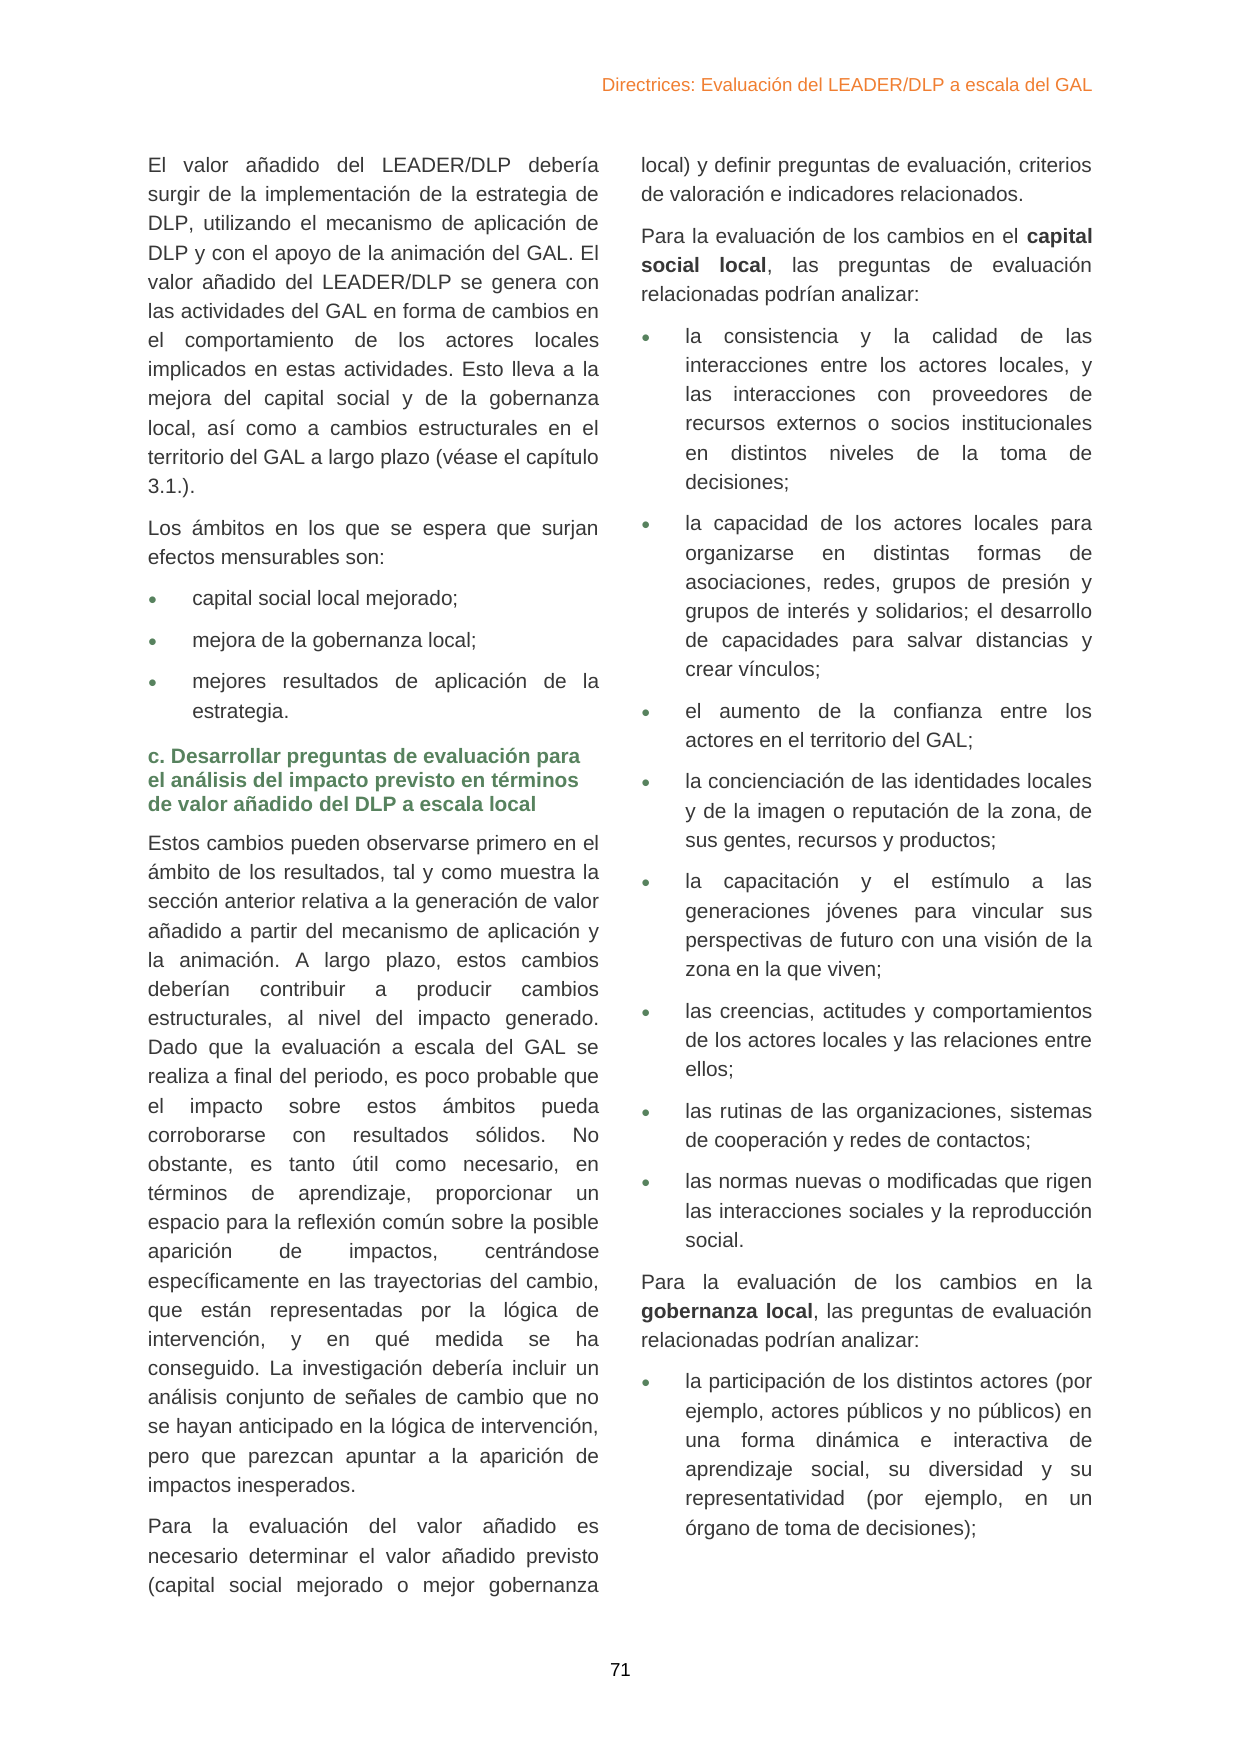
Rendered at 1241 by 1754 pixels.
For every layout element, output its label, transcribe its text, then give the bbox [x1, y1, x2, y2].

list el aumento de la confianza entre los actores en el territorio del GAL; [641, 693, 1092, 752]
text Para la evaluación de los cambios en el capital social local, las preguntas de evaluación relacionadas podrían analizar: [641, 218, 1092, 306]
list mejores resultados de aplicación de la estrategia. [148, 664, 599, 723]
list las creencias, actitudes y comportamientos de los actores locales y las relaciones entre ellos; [641, 993, 1092, 1081]
list mejora de la gobernanza local; [148, 623, 599, 652]
list las normas nuevas o modificadas que rigen las interacciones sociales y la reproducción social. [641, 1164, 1092, 1252]
text Para la evaluación del valor añadido es necesario determinar el valor añadido previsto (capital social mejorado o mejor gobernanza local) y definir preguntas de evaluación, criterios de valoración e indicadores relacionados. [641, 148, 1092, 206]
list la participación de los distintos actores (por ejemplo, actores públicos y no públicos) en una forma dinámica e interactiva de aprendizaje social, su diversidad y su representatividad (por ejemplo, en un órgano de toma de decisiones); [641, 1364, 1092, 1539]
text El valor añadido del LEADER/DLP debería surgir de la implementación de la estrategia de DLP, utilizando el mecanismo de aplicación de DLP y con el apoyo de la animación del GAL. El valor añadido del LEADER/DLP se genera con las actividades del GAL en forma de cambios en el comportamiento de los actores locales implicados en estas actividades. Esto lleva a la mejora del capital social y de la gobernanza local, así como a cambios estructurales en el territorio del GAL a largo plazo (véase el capítulo 3.1.). [148, 148, 599, 498]
text Los ámbitos en los que se espera que surjan efectos mensurables son: [148, 510, 599, 568]
list la consistencia y la calidad de las interacciones entre los actores locales, y las interacciones con proveedores de recursos externos o socios institucionales en distintos niveles de la toma de decisiones; [641, 318, 1092, 493]
list la capacidad de los actores locales para organizarse en distintas formas de asociaciones, redes, grupos de presión y grupos de interés y solidarios; el desarrollo de capacidades para salvar distancias y crear vínculos; [641, 506, 1092, 681]
list las rutinas de las organizaciones, sistemas de cooperación y redes de contactos; [641, 1093, 1092, 1152]
list la concienciación de las identidades locales y de la imagen o reputación de la zona, de sus gentes, recursos y productos; [641, 764, 1092, 852]
subtitle c. Desarrollar preguntas de evaluación para el análisis del impacto previsto en términos de valor añadido del DLP a escala local [148, 743, 599, 815]
text Para la evaluación del valor añadido es necesario determinar el valor añadido previsto (capital social mejorado o mejor gobernanza local) y definir preguntas de evaluación, criterios de valoración e indicadores relacionados. [148, 1509, 599, 1597]
text Estos cambios pueden observarse primero en el ámbito de los resultados, tal y como muestra la sección anterior relativa a la generación de valor añadido a partir del mecanismo de aplicación y la animación. A largo plazo, estos cambios deberían contribuir a producir cambios estructurales, al nivel del impacto generado. Dado que la evaluación a escala del GAL se realiza a final del periodo, es poco probable que el impacto sobre estos ámbitos pueda corroborarse con resultados sólidos. No obstante, es tanto útil como necesario, en términos de aprendizaje, proporcionar un espacio para la reflexión común sobre la posible aparición de impactos, centrándose específicamente en las trayectorias del cambio, que están representadas por la lógica de intervención, y en qué medida se ha conseguido. La investigación debería incluir un análisis conjunto de señales de cambio que no se hayan anticipado en la lógica de intervención, pero que parezcan apuntar a la aparición de impactos inesperados. [148, 826, 599, 1497]
list la capacitación y el estímulo a las generaciones jóvenes para vincular sus perspectivas de futuro con una visión de la zona en la que viven; [641, 864, 1092, 981]
list capital social local mejorado; [148, 581, 599, 610]
text Para la evaluación de los cambios en la gobernanza local, las preguntas de evaluación relacionadas podrían analizar: [641, 1264, 1092, 1352]
